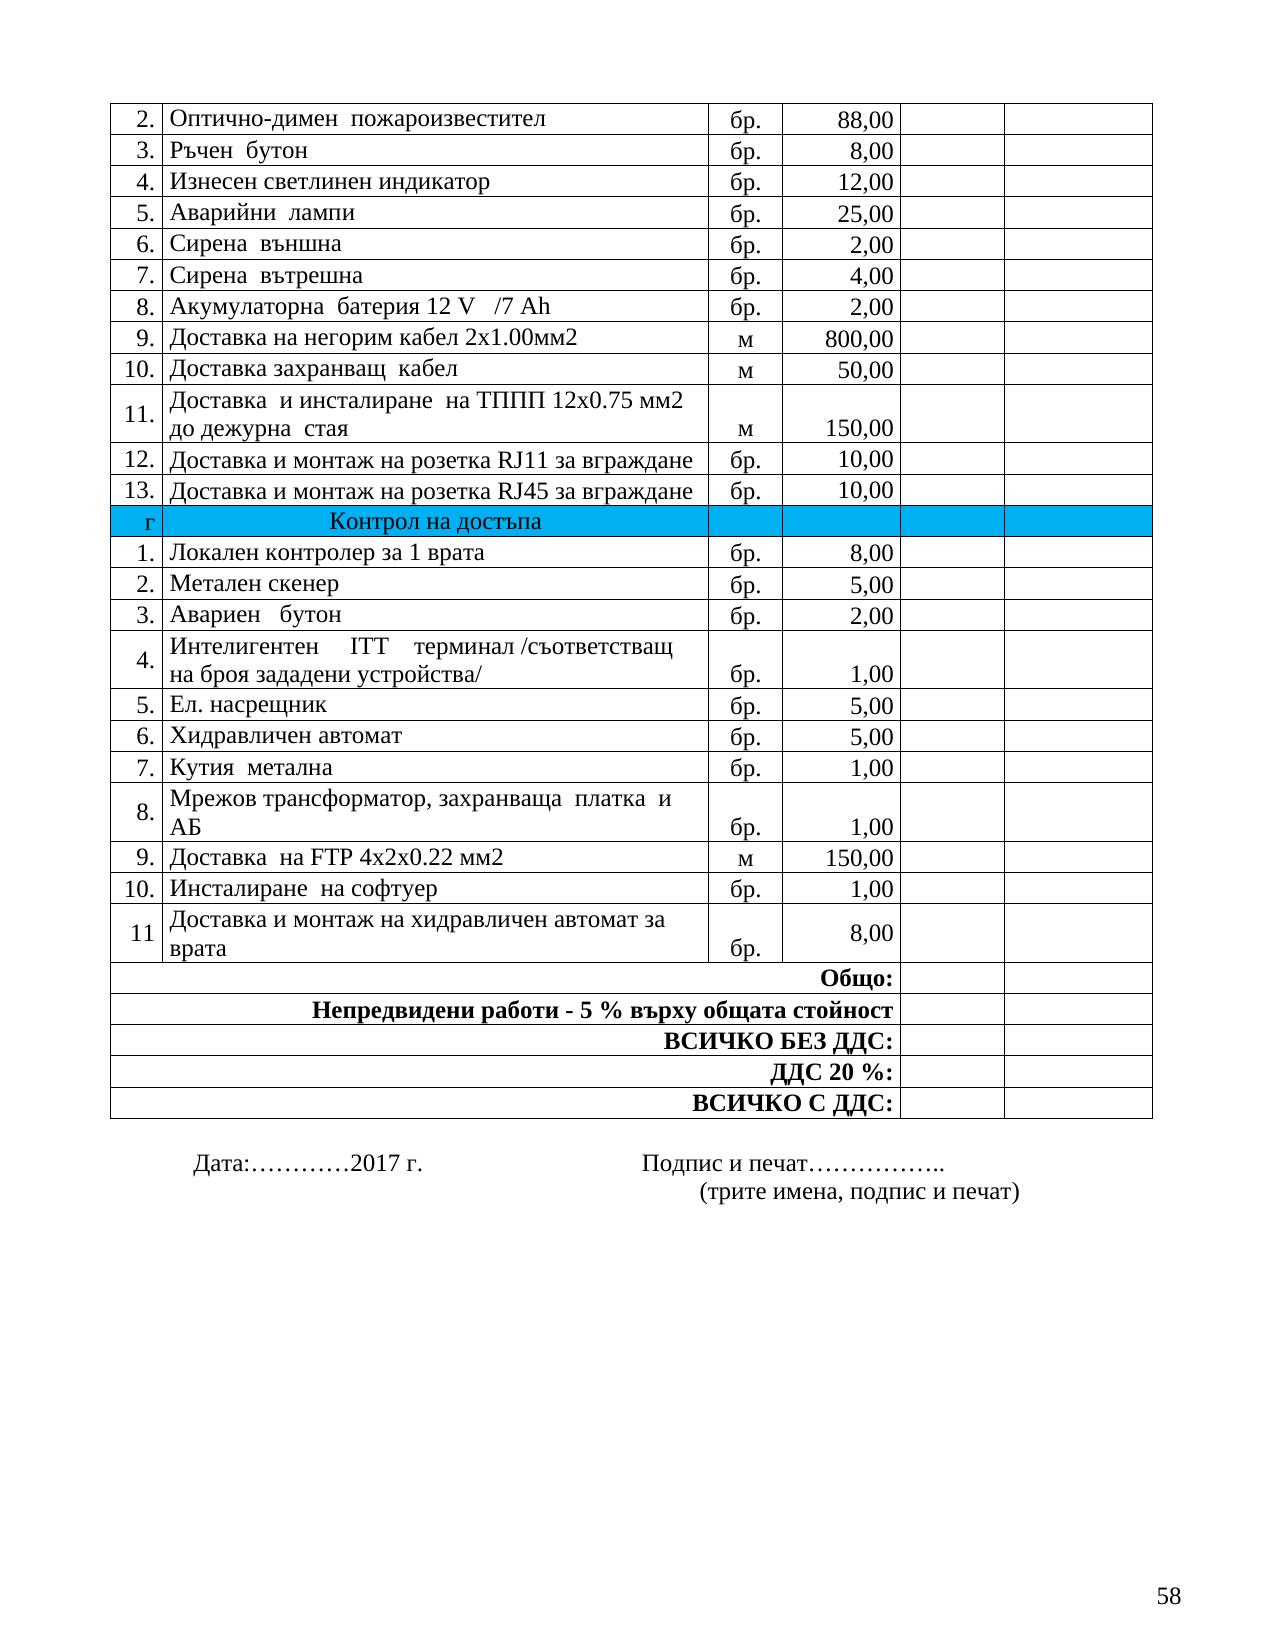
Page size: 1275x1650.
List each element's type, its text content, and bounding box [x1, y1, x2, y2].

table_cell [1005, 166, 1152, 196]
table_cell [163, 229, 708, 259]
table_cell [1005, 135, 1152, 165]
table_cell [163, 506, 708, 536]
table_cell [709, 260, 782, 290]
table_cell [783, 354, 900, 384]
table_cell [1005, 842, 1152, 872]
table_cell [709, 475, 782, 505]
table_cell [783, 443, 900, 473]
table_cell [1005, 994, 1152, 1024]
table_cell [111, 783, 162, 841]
text (трите имена, подпис и печат) [643, 1176, 1181, 1205]
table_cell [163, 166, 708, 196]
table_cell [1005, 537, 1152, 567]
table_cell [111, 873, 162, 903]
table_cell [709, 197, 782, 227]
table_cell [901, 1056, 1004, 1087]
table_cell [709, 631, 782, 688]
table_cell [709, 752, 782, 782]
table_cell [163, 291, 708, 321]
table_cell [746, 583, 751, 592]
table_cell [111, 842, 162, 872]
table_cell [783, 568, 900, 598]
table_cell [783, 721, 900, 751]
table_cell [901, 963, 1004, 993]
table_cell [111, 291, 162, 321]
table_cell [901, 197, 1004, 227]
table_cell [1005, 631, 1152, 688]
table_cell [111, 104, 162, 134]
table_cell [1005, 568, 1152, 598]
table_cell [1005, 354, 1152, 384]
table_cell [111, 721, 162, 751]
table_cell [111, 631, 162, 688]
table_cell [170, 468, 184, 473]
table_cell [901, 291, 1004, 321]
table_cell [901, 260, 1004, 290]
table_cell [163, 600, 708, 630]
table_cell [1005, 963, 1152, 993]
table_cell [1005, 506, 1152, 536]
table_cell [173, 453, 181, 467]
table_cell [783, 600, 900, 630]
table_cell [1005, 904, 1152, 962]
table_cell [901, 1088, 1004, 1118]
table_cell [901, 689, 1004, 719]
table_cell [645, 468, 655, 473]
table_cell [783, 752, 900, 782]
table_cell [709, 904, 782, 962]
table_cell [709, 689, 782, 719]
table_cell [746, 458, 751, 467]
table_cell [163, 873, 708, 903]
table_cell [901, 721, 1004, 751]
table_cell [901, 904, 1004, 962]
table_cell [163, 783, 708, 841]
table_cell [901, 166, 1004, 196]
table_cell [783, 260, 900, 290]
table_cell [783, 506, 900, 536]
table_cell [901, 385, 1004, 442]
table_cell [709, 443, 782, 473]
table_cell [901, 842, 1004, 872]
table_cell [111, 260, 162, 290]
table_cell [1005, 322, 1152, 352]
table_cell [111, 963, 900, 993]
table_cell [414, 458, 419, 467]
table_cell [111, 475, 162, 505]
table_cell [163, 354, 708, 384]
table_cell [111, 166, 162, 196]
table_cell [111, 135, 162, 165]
text Дата:…………2017 г. Подпис и печат…………….. [118, 1148, 1181, 1176]
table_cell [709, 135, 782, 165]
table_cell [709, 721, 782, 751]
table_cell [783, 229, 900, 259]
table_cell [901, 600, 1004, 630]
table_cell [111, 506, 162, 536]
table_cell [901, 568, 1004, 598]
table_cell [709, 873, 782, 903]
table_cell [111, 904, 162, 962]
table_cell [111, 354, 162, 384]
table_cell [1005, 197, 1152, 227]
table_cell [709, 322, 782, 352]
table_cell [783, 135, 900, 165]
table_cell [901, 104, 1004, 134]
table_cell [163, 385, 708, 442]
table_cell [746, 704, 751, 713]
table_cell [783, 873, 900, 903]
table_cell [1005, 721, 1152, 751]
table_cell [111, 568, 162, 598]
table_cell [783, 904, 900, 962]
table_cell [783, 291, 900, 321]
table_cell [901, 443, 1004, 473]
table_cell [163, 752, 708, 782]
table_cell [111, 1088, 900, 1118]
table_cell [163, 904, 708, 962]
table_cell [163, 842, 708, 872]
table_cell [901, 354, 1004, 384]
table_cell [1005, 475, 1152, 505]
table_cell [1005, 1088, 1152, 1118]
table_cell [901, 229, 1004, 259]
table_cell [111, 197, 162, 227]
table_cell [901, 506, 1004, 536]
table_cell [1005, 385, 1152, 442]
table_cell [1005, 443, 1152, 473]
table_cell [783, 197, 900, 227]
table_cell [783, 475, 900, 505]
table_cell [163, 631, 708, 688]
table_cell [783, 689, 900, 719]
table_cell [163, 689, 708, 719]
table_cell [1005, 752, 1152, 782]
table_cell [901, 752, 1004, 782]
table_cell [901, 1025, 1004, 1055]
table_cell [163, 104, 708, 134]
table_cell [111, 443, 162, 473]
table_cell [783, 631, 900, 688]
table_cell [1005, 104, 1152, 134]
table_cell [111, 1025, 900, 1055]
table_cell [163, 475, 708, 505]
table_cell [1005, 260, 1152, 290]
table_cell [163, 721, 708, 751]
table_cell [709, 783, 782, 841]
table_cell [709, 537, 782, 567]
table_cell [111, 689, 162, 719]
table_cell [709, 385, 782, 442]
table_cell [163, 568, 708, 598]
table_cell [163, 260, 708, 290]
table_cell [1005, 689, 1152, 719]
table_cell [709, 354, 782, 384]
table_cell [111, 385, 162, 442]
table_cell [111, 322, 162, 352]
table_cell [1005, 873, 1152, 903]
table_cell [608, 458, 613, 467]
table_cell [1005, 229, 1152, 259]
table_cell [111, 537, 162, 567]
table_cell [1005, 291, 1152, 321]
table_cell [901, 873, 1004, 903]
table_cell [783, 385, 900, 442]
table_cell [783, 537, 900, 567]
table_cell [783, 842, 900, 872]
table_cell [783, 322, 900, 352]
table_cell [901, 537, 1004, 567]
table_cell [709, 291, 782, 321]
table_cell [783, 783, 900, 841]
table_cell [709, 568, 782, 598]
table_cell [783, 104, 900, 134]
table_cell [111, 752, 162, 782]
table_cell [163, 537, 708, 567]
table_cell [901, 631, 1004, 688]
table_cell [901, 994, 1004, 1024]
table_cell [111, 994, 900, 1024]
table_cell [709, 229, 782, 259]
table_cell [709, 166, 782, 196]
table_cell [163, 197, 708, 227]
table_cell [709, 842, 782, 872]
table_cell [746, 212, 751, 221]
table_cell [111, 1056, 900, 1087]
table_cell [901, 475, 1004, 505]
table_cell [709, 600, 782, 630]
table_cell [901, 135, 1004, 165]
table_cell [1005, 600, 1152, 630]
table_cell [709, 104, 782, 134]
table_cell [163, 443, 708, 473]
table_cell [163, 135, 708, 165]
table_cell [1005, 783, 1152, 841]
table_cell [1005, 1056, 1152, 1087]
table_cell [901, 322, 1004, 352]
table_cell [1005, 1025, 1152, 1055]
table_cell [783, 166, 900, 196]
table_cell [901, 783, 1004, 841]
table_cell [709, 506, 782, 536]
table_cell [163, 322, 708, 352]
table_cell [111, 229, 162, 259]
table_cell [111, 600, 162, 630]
